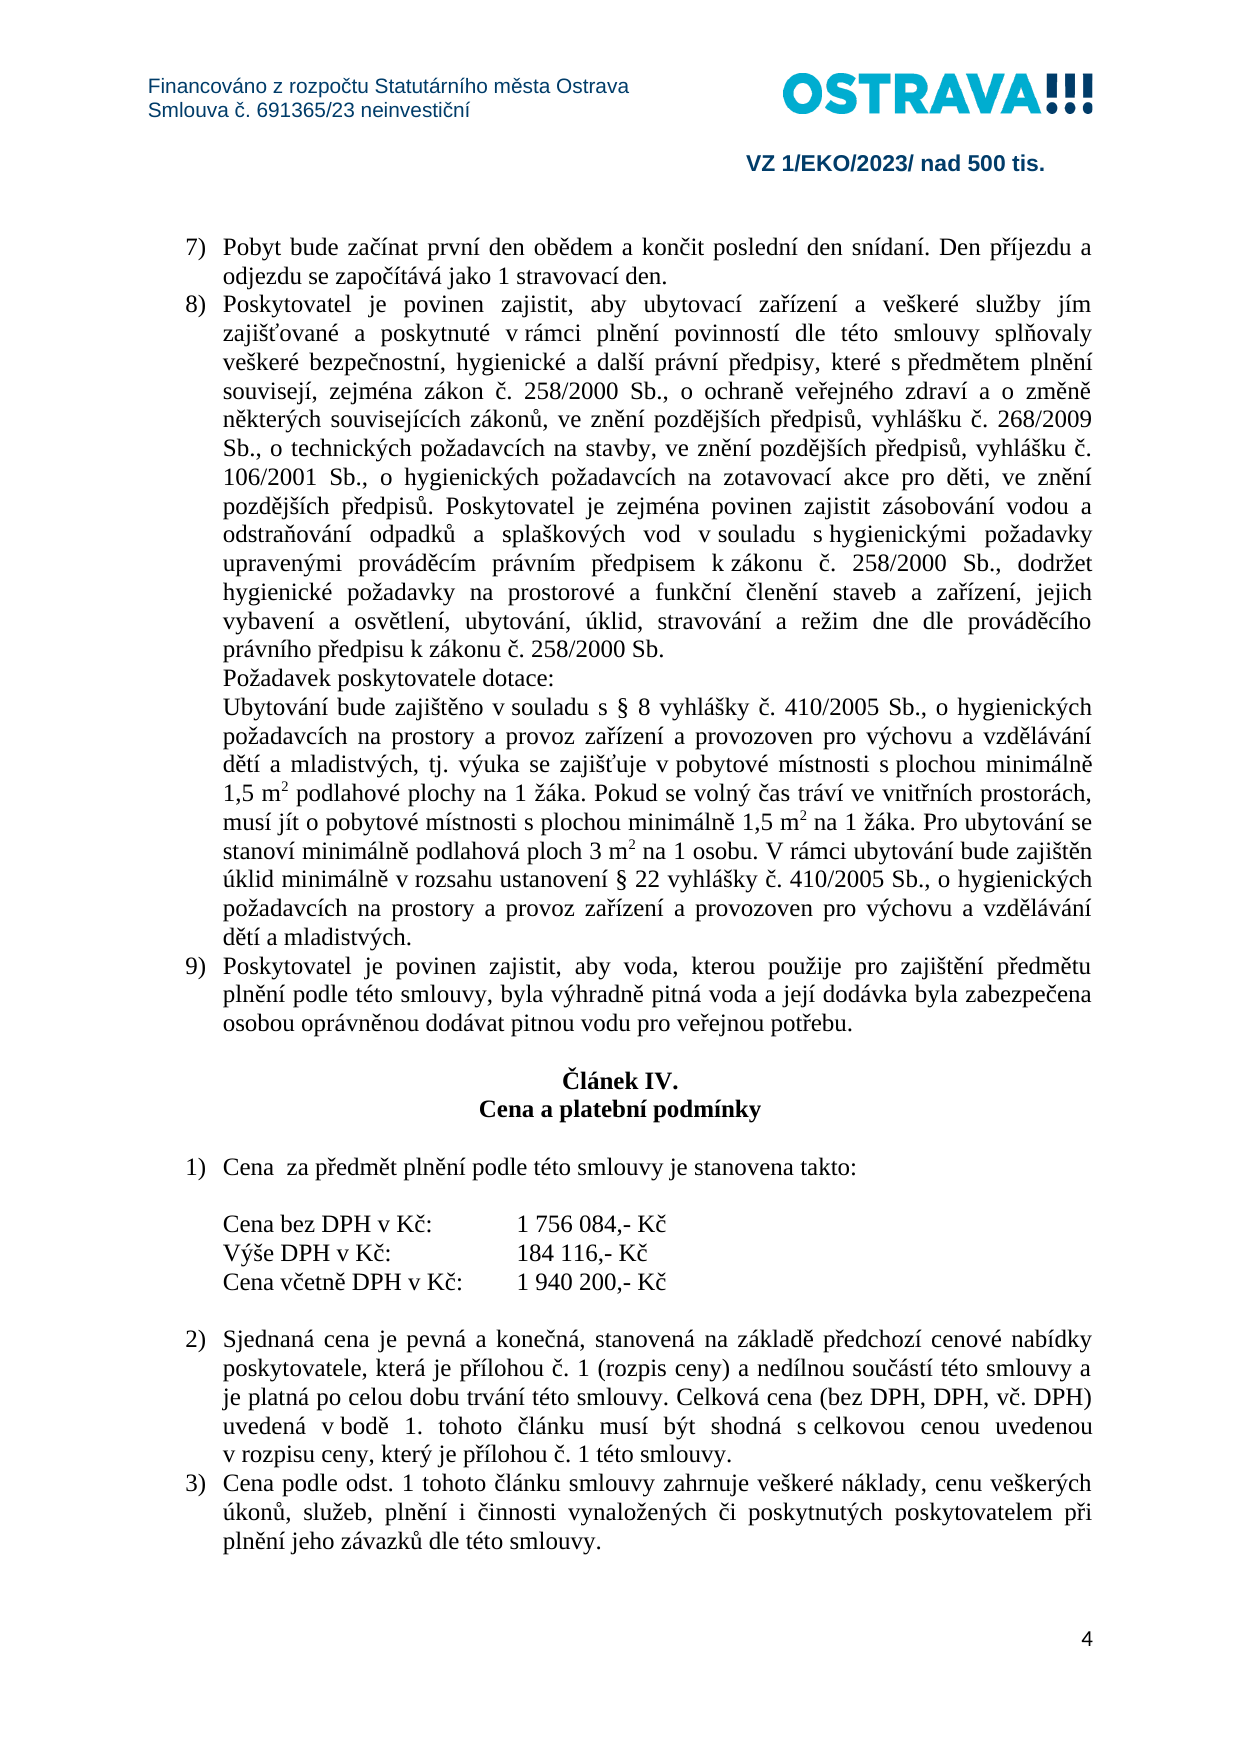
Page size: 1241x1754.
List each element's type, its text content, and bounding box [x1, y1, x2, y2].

picture [783, 73, 1093, 114]
list Cena za předmět plnění podle této smlouvy je stanovena takto: [185, 1152, 1093, 1181]
text Cena včetně DPH v Kč: 1 940 200,- Kč [148, 1267, 1093, 1296]
list Pobyt bude začínat první den obědem a končit poslední den snídaní. Den příjezdu a odjezdu se započítává jako 1 stravovací den. [185, 232, 1093, 289]
text Ubytování bude zajištěno v souladu s § 8 vyhlášky č. 410/2005 Sb., o hygienických požadavcích na prostory a provoz zařízení a provozoven pro výchovu a vzdělávání dětí a mladistvých, tj. výuka se zajišťuje v pobytové místnosti s plochou minimálně 1,5 m2 podlahové plochy na 1 žáka. Pokud se volný čas tráví ve vnitřních prostorách, musí jít o pobytové místnosti s plochou minimálně 1,5 m2 na 1 žáka. Pro ubytování se stanoví minimálně podlahová ploch 3 m2 na 1 osobu. V rámci ubytování bude zajištěn úklid minimálně v rozsahu ustanovení § 22 vyhlášky č. 410/2005 Sb., o hygienických požadavcích na prostory a provoz zařízení a provozoven pro výchovu a vzdělávání dětí a mladistvých. [223, 692, 1093, 951]
text Cena bez DPH v Kč: 1 756 084,- Kč [148, 1209, 1093, 1238]
list Sjednaná cena je pevná a konečná, stanovená na základě předchozí cenové nabídky poskytovatele, která je přílohou č. 1 (rozpis ceny) a nedílnou součástí této smlouvy a je platná po celou dobu trvání této smlouvy. Celková cena (bez DPH, DPH, vč. DPH) uvedená v bodě 1. tohoto článku musí být shodná s celkovou cenou uvedenou v rozpisu ceny, který je přílohou č. 1 této smlouvy. [185, 1324, 1093, 1468]
text Požadavek poskytovatele dotace: [223, 663, 1093, 692]
text Cena a platební podmínky [148, 1094, 1093, 1123]
list Poskytovatel je povinen zajistit, aby ubytovací zařízení a veškeré služby jím zajišťované a poskytnuté v rámci plnění povinností dle této smlouvy splňovaly veškeré bezpečnostní, hygienické a další právní předpisy, které s předmětem plnění souvisejí, zejména zákon č. 258/2000 Sb., o ochraně veřejného zdraví a o změně některých souvisejících zákonů, ve znění pozdějších předpisů, vyhlášku č. 268/2009 Sb., o technických požadavcích na stavby, ve znění pozdějších předpisů, vyhlášku č. 106/2001 Sb., o hygienických požadavcích na zotavovací akce pro děti, ve znění pozdějších předpisů. Poskytovatel je zejména povinen zajistit zásobování vodou a odstraňování odpadků a splaškových vod v souladu s hygienickými požadavky upravenými prováděcím právním předpisem k zákonu č. 258/2000 Sb., dodržet hygienické požadavky na prostorové a funkční členění staveb a zařízení, jejich vybavení a osvětlení, ubytování, úklid, stravování a režim dne dle prováděcího právního předpisu k zákonu č. 258/2000 Sb. [185, 289, 1093, 663]
list Cena podle odst. 1 tohoto článku smlouvy zahrnuje veškeré náklady, cenu veškerých úkonů, služeb, plnění i činnosti vynaložených či poskytnutých poskytovatelem při plnění jeho závazků dle této smlouvy. [185, 1468, 1093, 1554]
text Článek IV. [148, 1066, 1093, 1094]
text Výše DPH v Kč: 184 116,- Kč [148, 1238, 1093, 1267]
list Poskytovatel je povinen zajistit, aby voda, kterou použije pro zajištění předmětu plnění podle této smlouvy, byla výhradně pitná voda a její dodávka byla zabezpečena osobou oprávněnou dodávat pitnou vodu pro veřejnou potřebu. [185, 951, 1093, 1037]
